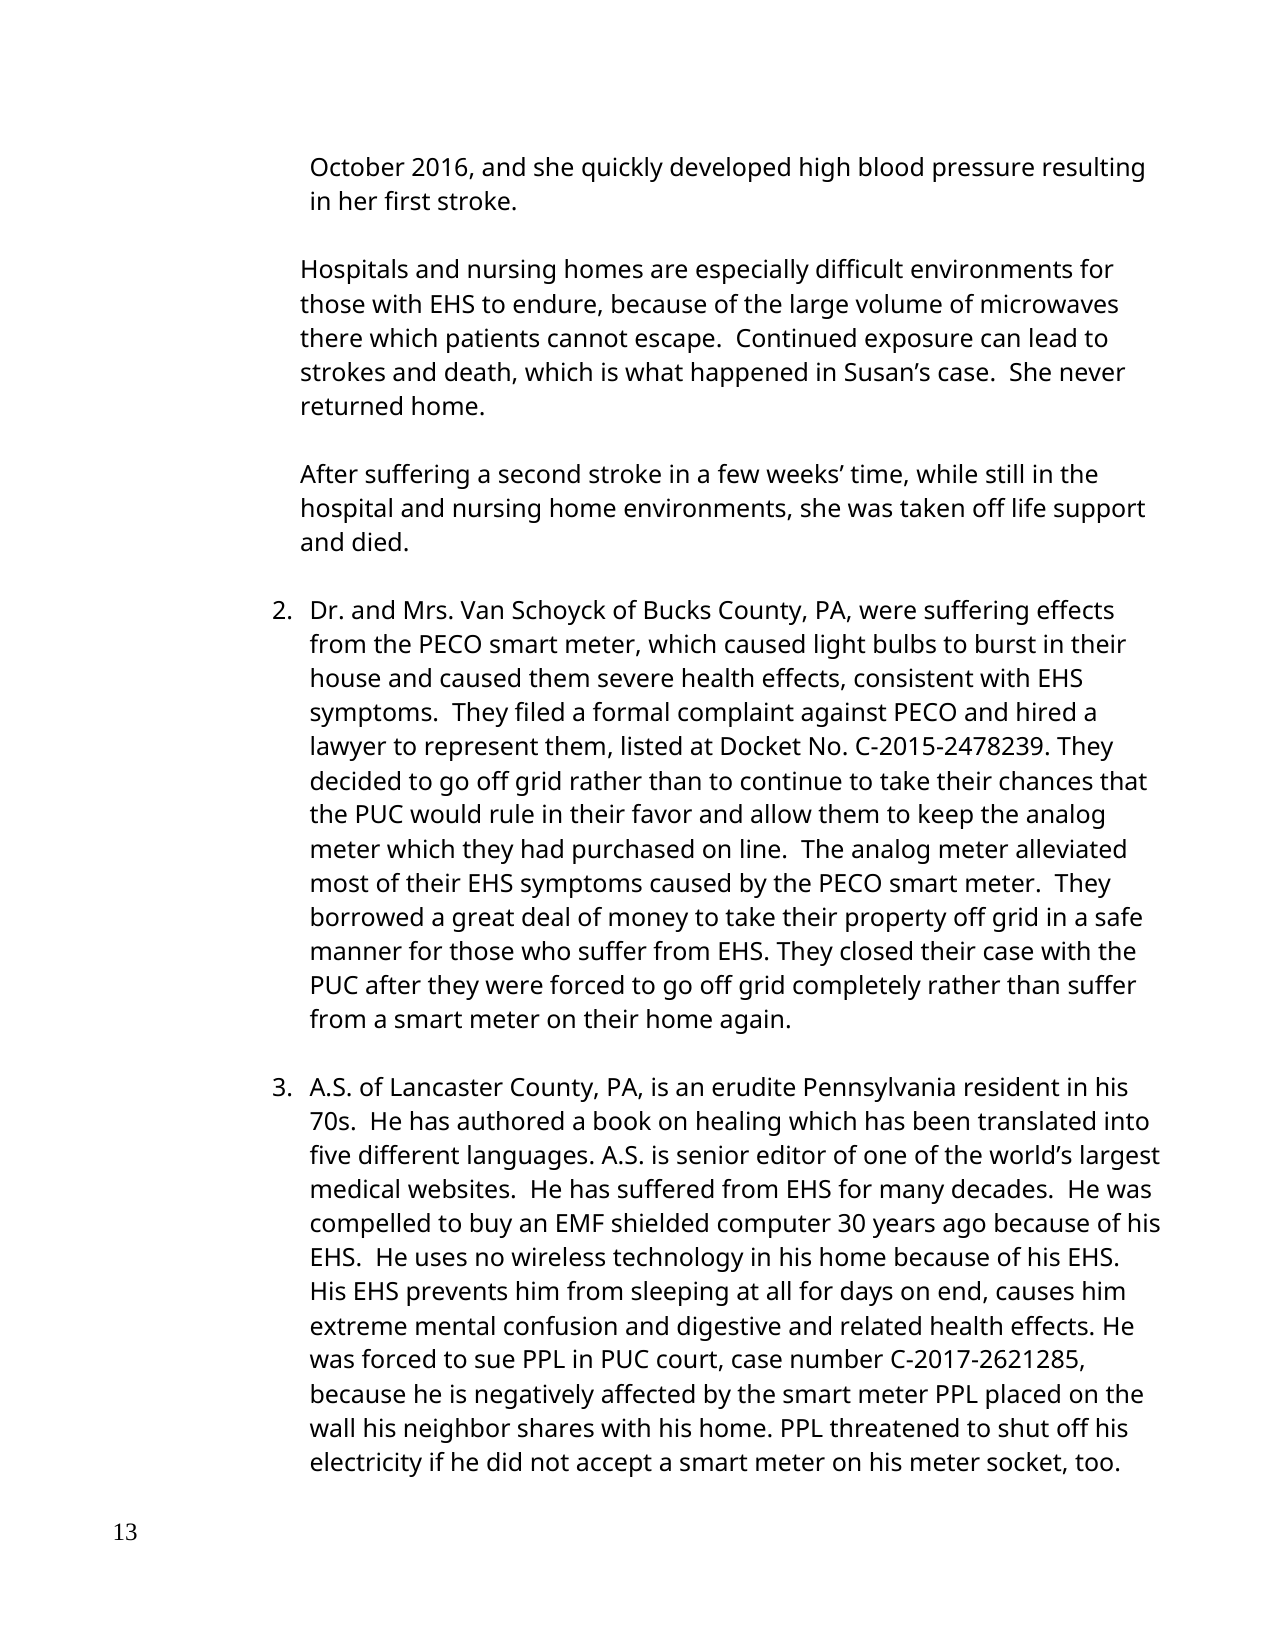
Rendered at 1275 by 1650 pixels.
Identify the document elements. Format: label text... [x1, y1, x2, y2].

list Hospitals and nursing homes are especially difficult environments for those with EHS to endure, because of the large volume of microwaves there which patients cannot escape. Continued exposure can lead to strokes and death, which is what happened in Susan’s case. She never returned home. [300, 252, 1162, 422]
list Dr. and Mrs. Van Schoyck of Bucks County, PA, were suffering effects from the PECO smart meter, which caused light bulbs to burst in their house and caused them severe health effects, consistent with EHS symptoms. They filed a formal complaint against PECO and hired a lawyer to represent them, listed at Docket No. C-2015-2478239. They decided to go off grid rather than to continue to take their chances that the PUC would rule in their favor and allow them to keep the analog meter which they had purchased on line. The analog meter alleviated most of their EHS symptoms caused by the PECO smart meter. They borrowed a great deal of money to take their property off grid in a safe manner for those who suffer from EHS. They closed their case with the PUC after they were forced to go off grid completely rather than suffer from a smart meter on their home again. [272, 593, 1162, 1036]
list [272, 150, 1162, 218]
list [272, 1070, 1162, 1478]
list After suffering a second stroke in a few weeks’ time, while still in the hospital and nursing home environments, she was taken off life support and died. [300, 457, 1162, 559]
